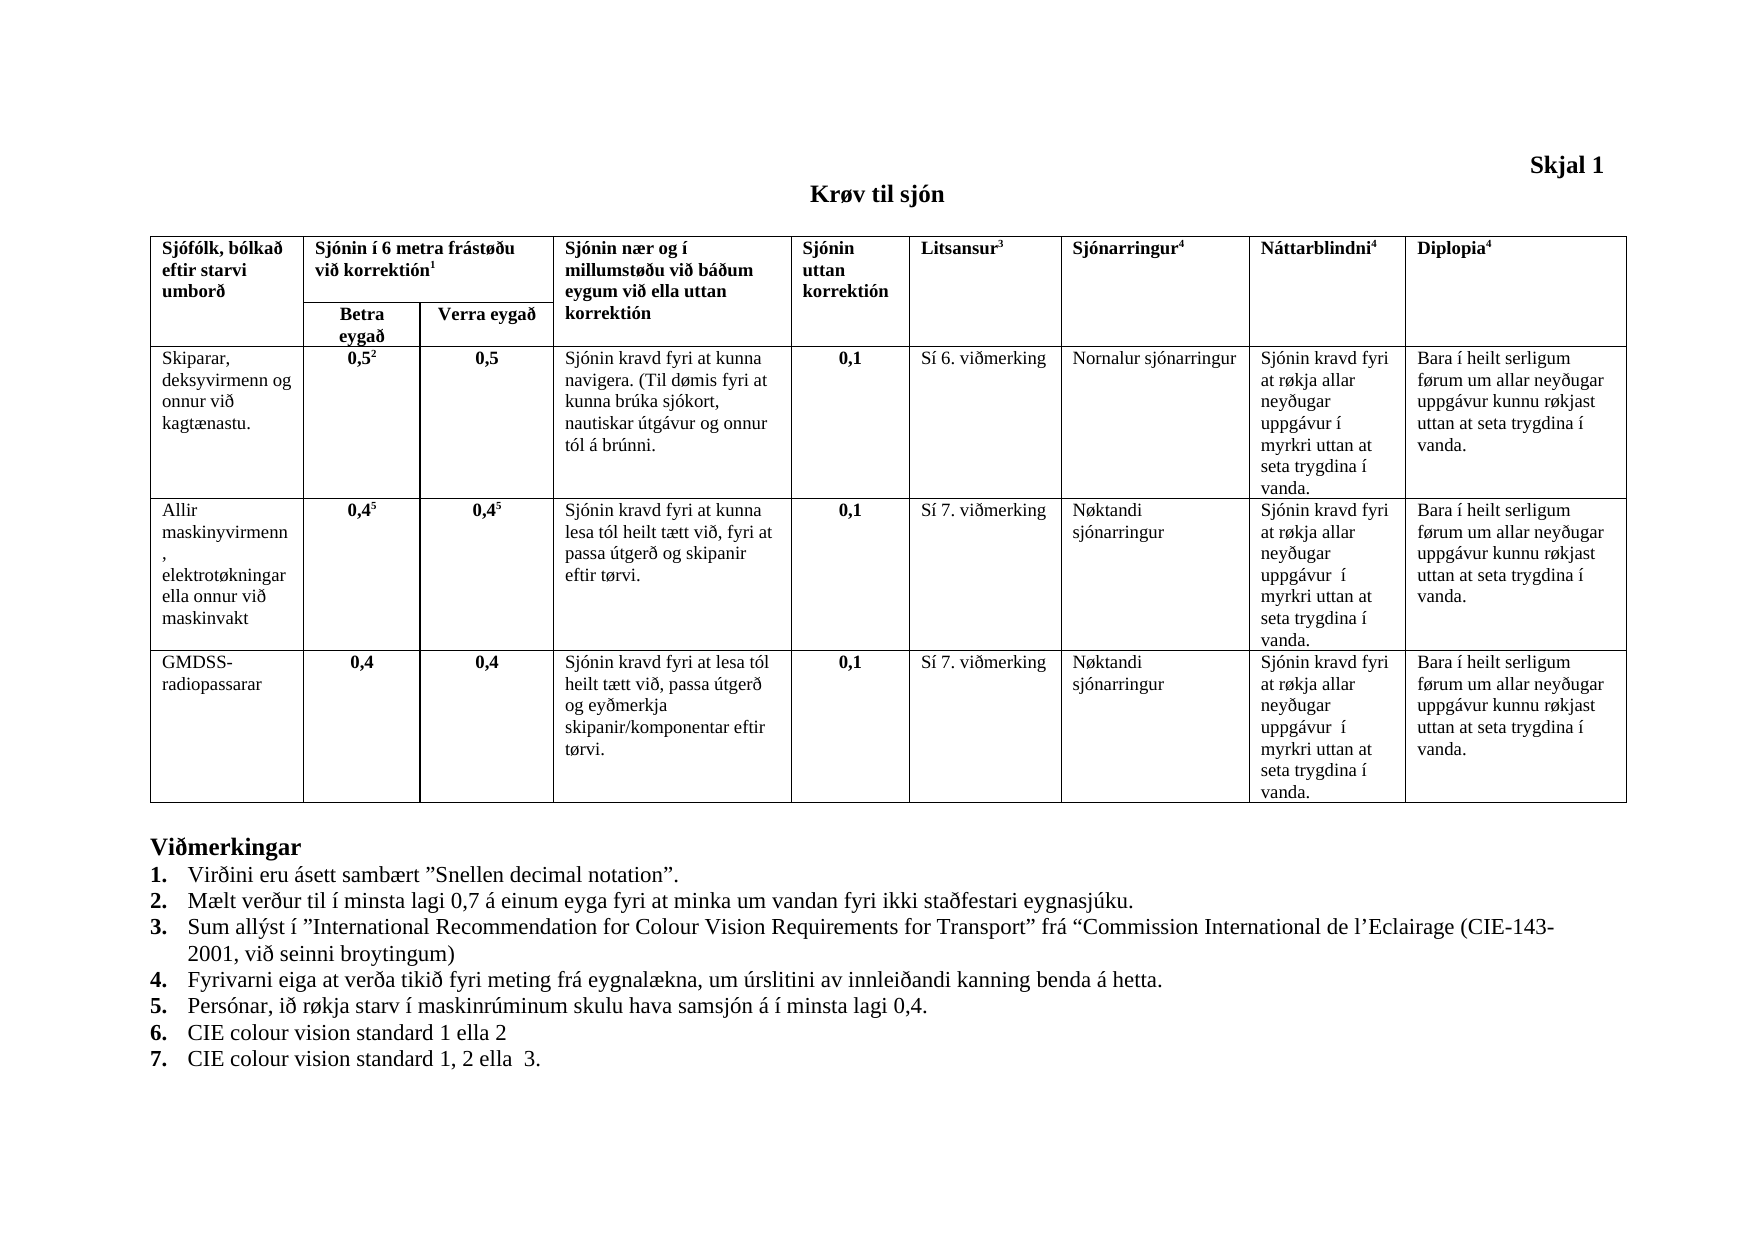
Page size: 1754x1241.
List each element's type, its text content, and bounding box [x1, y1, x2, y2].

table_header Náttarblindni4 [1250, 237, 1405, 346]
list Mælt verður til í minsta lagi 0,7 á einum eyga fyri at minka um vandan fyri ikki staðfestari eygnasjúku. [150, 887, 1604, 913]
table_cell 0,4 [421, 651, 553, 802]
text Krøv til sjón [150, 179, 1604, 207]
list Fyrivarni eiga at verða tikið fyri meting frá eygnalækna, um úrslitini av innleiðandi kanning benda á hetta. [150, 966, 1604, 992]
table_cell 0,1 [792, 347, 909, 498]
table_cell Sí 7. viðmerking [910, 651, 1061, 802]
table_header Sjónarringur4 [1062, 237, 1249, 346]
list Persónar, ið røkja starv í maskinrúminum skulu hava samsjón á í minsta lagi 0,4. [150, 992, 1604, 1019]
table_cell Verra eygað [421, 303, 553, 346]
table_cell Sjónin kravd fyri at kunna navigera. (Til dømis fyri at kunna brúka sjókort, nautiskar útgávur og onnur tól á brúnni. [554, 347, 791, 498]
list CIE colour vision standard 1, 2 ella 3. [150, 1045, 1604, 1071]
table_cell 0,1 [792, 651, 909, 802]
list Virðini eru ásett sambært ”Snellen decimal notation”. [150, 861, 1604, 887]
table_cell 0,1 [792, 499, 909, 650]
table_header Litsansur3 [910, 237, 1061, 346]
table_cell Bara í heilt serligum førum um allar neyðugar uppgávur kunnu røkjast uttan at seta trygdina í vanda. [1406, 651, 1626, 802]
text Viðmerkingar [150, 832, 1604, 861]
table_cell Allir maskinyvirmenn, elektrotøkningar ella onnur við maskinvakt [151, 499, 303, 650]
text Skjal 1 [150, 150, 1604, 179]
table_header Diplopia4 [1406, 237, 1626, 346]
table_cell Sí 6. viðmerking [910, 347, 1061, 498]
table_cell Betra eygað [304, 303, 419, 346]
table_cell Sjónin kravd fyri at lesa tól heilt tætt við, passa útgerð og eyðmerkja skipanir/komponentar eftir tørvi. [554, 651, 791, 802]
table_cell 0,45 [304, 499, 419, 650]
table_header Sjónin uttan korrektión [792, 237, 909, 346]
table_cell Nøktandi sjónarringur [1062, 651, 1249, 802]
table_cell Nornalur sjónarringur [1062, 347, 1249, 498]
table_header Sjófólk, bólkað eftir starvi umborð [151, 237, 303, 346]
table_cell Skiparar, deksyvirmenn og onnur við kagtænastu. [151, 347, 303, 498]
table_cell Sjónin kravd fyri at kunna lesa tól heilt tætt við, fyri at passa útgerð og skipanir eftir tørvi. [554, 499, 791, 650]
table_cell Bara í heilt serligum førum um allar neyðugar uppgávur kunnu røkjast uttan at seta trygdina í vanda. [1406, 347, 1626, 498]
table_cell 0,45 [421, 499, 553, 650]
table_cell 0,4 [304, 651, 419, 802]
list Sum allýst í ”International Recommendation for Colour Vision Requirements for Transport” frá “Commission International de l’Eclairage (CIE-143-2001, við seinni broytingum) [150, 913, 1604, 966]
list CIE colour vision standard 1 ella 2 [150, 1019, 1604, 1045]
table_cell 0,52 [304, 347, 419, 498]
table_cell Sjónin kravd fyri at røkja allar neyðugar uppgávur í myrkri uttan at seta trygdina í vanda. [1250, 651, 1405, 802]
table_cell Bara í heilt serligum førum um allar neyðugar uppgávur kunnu røkjast uttan at seta trygdina í vanda. [1406, 499, 1626, 650]
table_header Sjónin nær og í millumstøðu við báðum eygum við ella uttan korrektión [554, 237, 791, 346]
table_header Sjónin í 6 metra frástøðu við korrektión1 [304, 237, 553, 302]
table_cell Nøktandi sjónarringur [1062, 499, 1249, 650]
table_cell Sjónin kravd fyri at røkja allar neyðugar uppgávur í myrkri uttan at seta trygdina í vanda. [1250, 347, 1405, 498]
table_cell 0,5 [421, 347, 553, 498]
table_cell Sí 7. viðmerking [910, 499, 1061, 650]
table_cell GMDSS-radiopassarar [151, 651, 303, 802]
table_cell Sjónin kravd fyri at røkja allar neyðugar uppgávur í myrkri uttan at seta trygdina í vanda. [1250, 499, 1405, 650]
